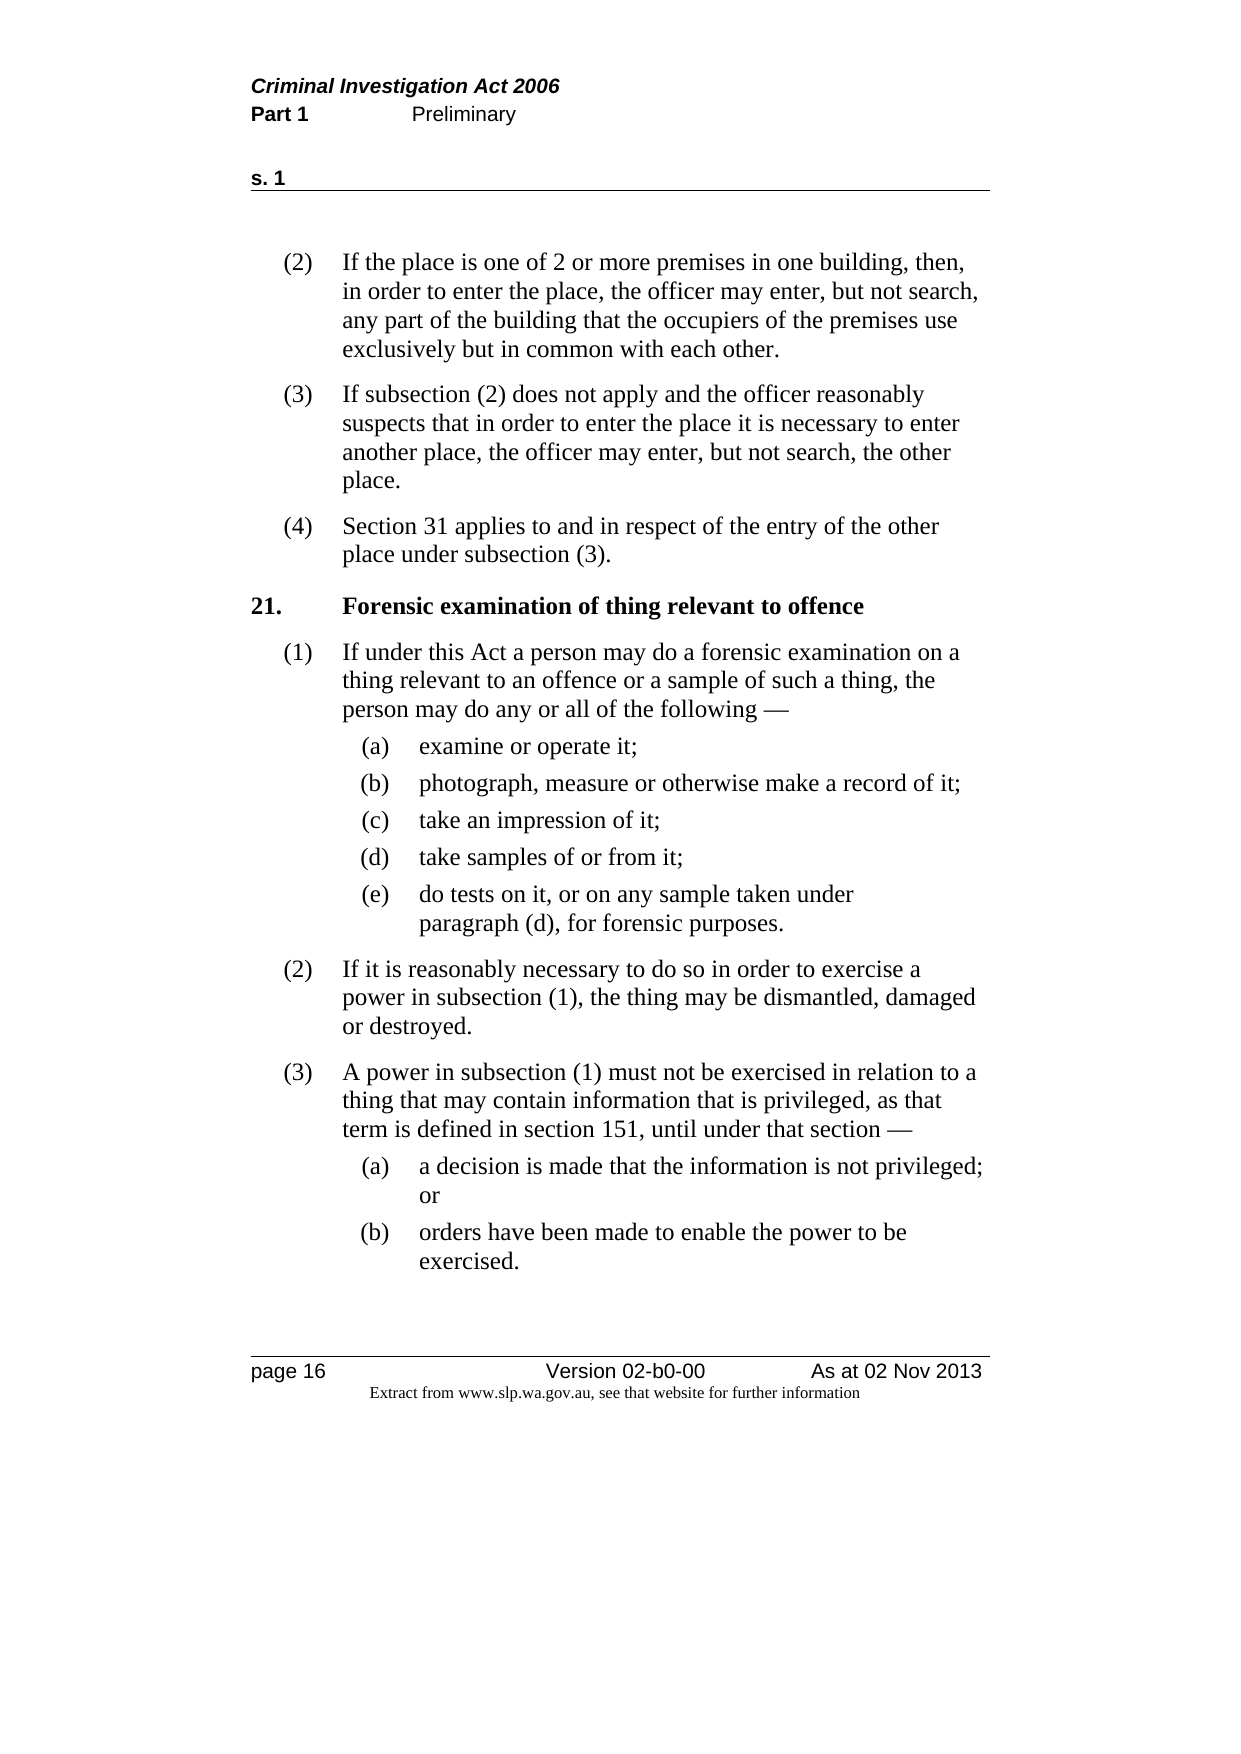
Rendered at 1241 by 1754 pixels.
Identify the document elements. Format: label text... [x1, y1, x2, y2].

text (a) examine or operate it; [251, 731, 990, 760]
text (a) a decision is made that the information is not privileged; or [251, 1151, 990, 1209]
text (b) orders have been made to enable the power to be exercised. [251, 1217, 990, 1274]
text (b) photograph, measure or otherwise make a record of it; [251, 768, 990, 797]
text (2) If the place is one of 2 or more premises in one building, then, in order to enter the place, the officer may enter, but not search, any part of the building that the occupiers of the premises use exclusively but in common with each other. [251, 247, 990, 362]
text (2) If it is reasonably necessary to do so in order to exercise a power in subsection (1), the thing may be dismantled, damaged or destroyed. [251, 954, 990, 1040]
text (c) take an impression of it; [251, 805, 990, 834]
text (e) do tests on it, or on any sample taken under paragraph (d), for forensic purposes. [251, 879, 990, 937]
text (d) take samples of or from it; [251, 842, 990, 871]
subtitle 21. Forensic examination of thing relevant to offence [251, 591, 990, 620]
text (3) A power in subsection (1) must not be exercised in relation to a thing that may contain information that is privileged, as that term is defined in section 151, until under that section — [251, 1057, 990, 1143]
text (3) If subsection (2) does not apply and the officer reasonably suspects that in order to enter the place it is necessary to enter another place, the officer may enter, but not search, the other place. [251, 379, 990, 494]
text (4) Section 31 applies to and in respect of the entry of the other place under subsection (3). [251, 511, 990, 568]
text (1) If under this Act a person may do a forensic examination on a thing relevant to an offence or a sample of such a thing, the person may do any or all of the following — [251, 637, 990, 723]
